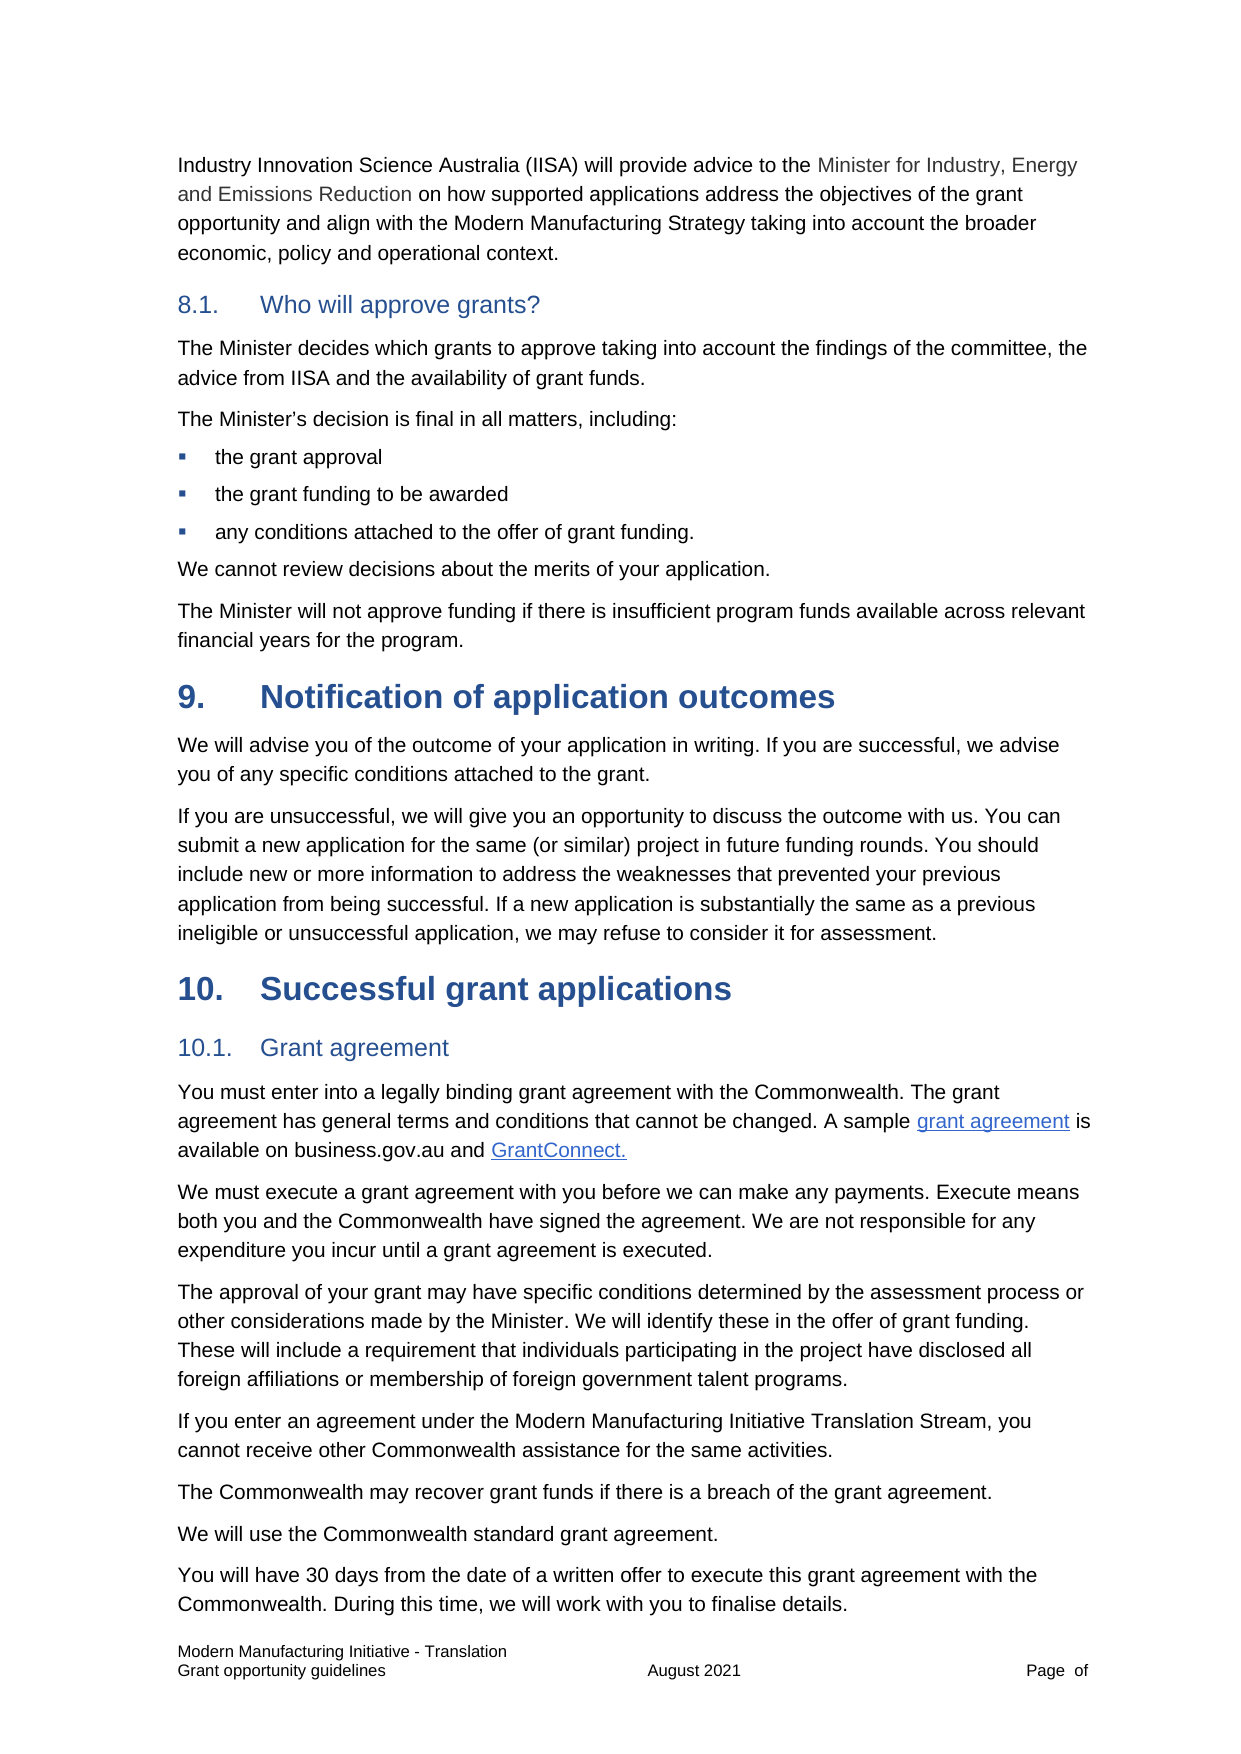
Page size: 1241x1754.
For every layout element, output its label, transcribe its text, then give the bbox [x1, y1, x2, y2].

subtitle Notification of application outcomes [177, 677, 1092, 715]
text You will have 30 days from the date of a written offer to execute this grant agreement with the Commonwealth. During this time, we will work with you to finalise details. [177, 1558, 1092, 1616]
text We will use the Commonwealth standard grant agreement. [177, 1516, 1092, 1545]
subtitle Successful grant applications [177, 969, 1092, 1008]
text Industry Innovation Science Australia (IISA) will provide advice to the Minister for Industry, Energy and Emissions Reduction on how supported applications address the objectives of the grant opportunity and align with the Modern Manufacturing Strategy taking into account the broader economic, policy and operational context. [177, 148, 1092, 264]
text If you enter an agreement under the Modern Manufacturing Initiative Translation Stream, you cannot receive other Commonwealth assistance for the same activities. [177, 1404, 1092, 1462]
list the grant funding to be awarded [177, 477, 1092, 506]
subtitle Who will approve grants? [177, 289, 1092, 318]
text The Commonwealth may recover grant funds if there is a breach of the grant agreement. [177, 1474, 1092, 1504]
text The Minister will not approve funding if there is insufficient program funds available across relevant financial years for the program. [177, 593, 1092, 652]
text The approval of your grant may have specific conditions determined by the assessment process or other considerations made by the Minister. We will identify these in the offer of grant funding. These will include a requirement that individuals participating in the project have disclosed all foreign affiliations or membership of foreign government talent programs. [177, 1274, 1092, 1391]
text The Minister’s decision is final in all matters, including: [177, 402, 1092, 431]
text We cannot review decisions about the merits of your application. [177, 552, 1092, 581]
text We will advise you of the outcome of your application in writing. If you are successful, we advise you of any specific conditions attached to the grant. [177, 728, 1092, 786]
list any conditions attached to the offer of grant funding. [177, 514, 1092, 543]
text The Minister decides which grants to approve taking into account the findings of the committee, the advice from IISA and the availability of grant funds. [177, 331, 1092, 389]
text You must enter into a legally binding grant agreement with the Commonwealth. The grant agreement has general terms and conditions that cannot be changed. A sample grant agreement is available on business.gov.au and GrantConnect. [177, 1074, 1092, 1162]
list the grant approval [177, 439, 1092, 468]
subtitle Grant agreement [177, 1033, 1092, 1062]
text If you are unsuccessful, we will give you an opportunity to discuss the outcome with us. You can submit a new application for the same (or similar) project in future funding rounds. You should include new or more information to address the weaknesses that prevented your previous application from being successful. If a new application is substantially the same as a previous ineligible or unsuccessful application, we may refuse to consider it for assessment. [177, 799, 1092, 944]
text We must execute a grant agreement with you before we can make any payments. Execute means both you and the Commonwealth have signed the agreement. We are not responsible for any expenditure you incur until a grant agreement is executed. [177, 1174, 1092, 1262]
